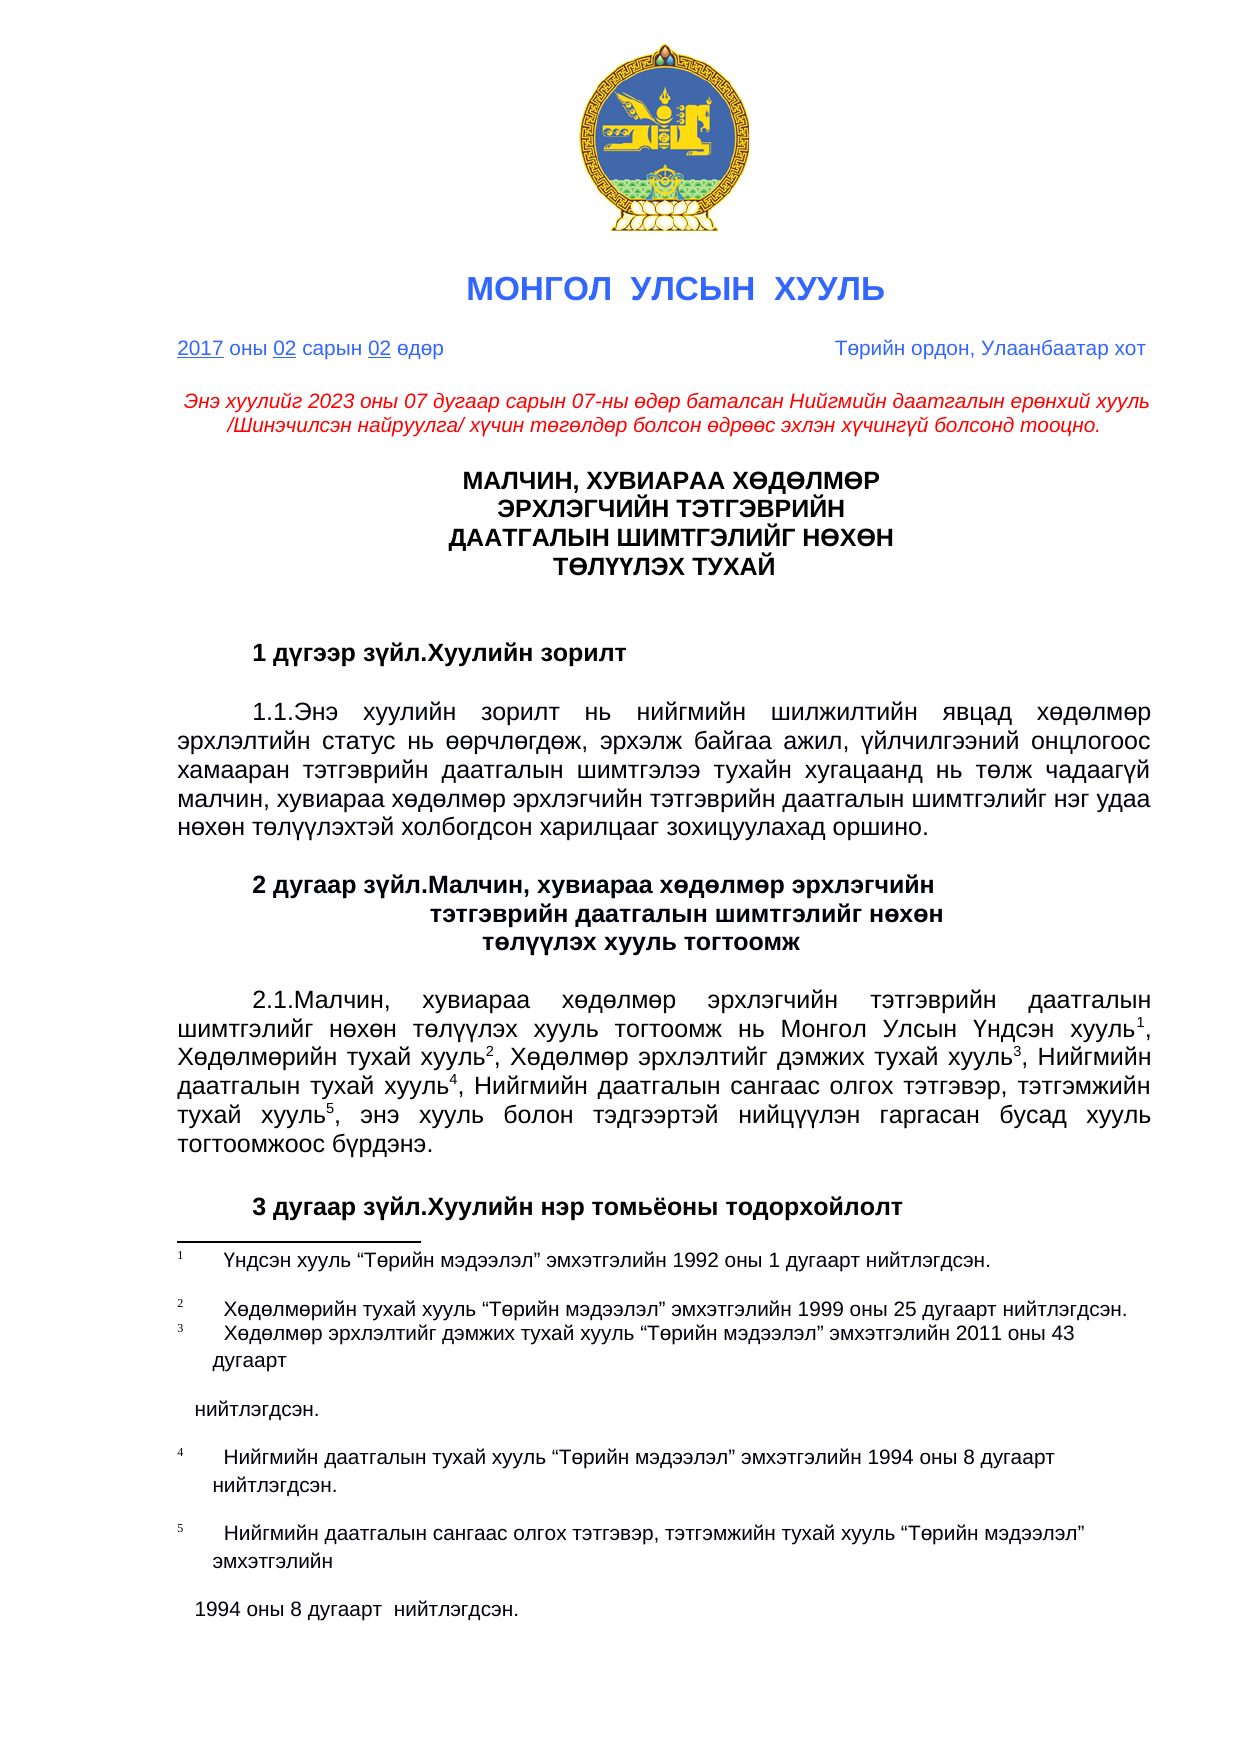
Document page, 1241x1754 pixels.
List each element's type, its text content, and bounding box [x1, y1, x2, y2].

text 2.1.Малчин, хувиараа хөдөлмөр эрхлэгчийн тэтгэврийн даатгалын шимтгэлийг нөхөн төлүүлэх хууль тогтоомж нь Монгол Улсын Үндсэн хууль, Хөдөлмөрийн тухай хууль, Хөдөлмөр эрхлэлтийг дэмжих тухай хууль, Нийгмийн даатгалын тухай хууль, Нийгмийн даатгалын сангаас олгох тэтгэвэр, тэтгэмжийн тухай хууль, энэ хууль болон тэдгээртэй нийцүүлэн гаргасан бусад хууль тогтоомжоос бүрдэнэ. [177, 985, 1151, 1157]
picture [579, 43, 750, 231]
text ТӨЛҮҮЛЭХ ТУХАЙ [177, 552, 1151, 581]
text тэтгэврийн даатгалын шимтгэлийг нөхөн [177, 899, 1151, 927]
text 1 дүгээр зүйл.Хуулийн зорилт [177, 638, 1151, 667]
text төлүүлэх хууль тогтоомж [177, 927, 1151, 956]
text 2 дугаар зүйл.Малчин, хувиараа хөдөлмөр эрхлэгчийн [177, 870, 1151, 899]
text 1.1.Энэ хуулийн зорилт нь нийгмийн шилжилтийн явцад хөдөлмөр эрхлэлтийн статус нь өөрчлөгдөж, эрхэлж байгаа ажил, үйлчилгээний онцлогоос хамааран тэтгэврийн даатгалын шимтгэлээ тухайн хугацаанд нь төлж чадаагүй малчин, хувиараа хөдөлмөр эрхлэгчийн тэтгэврийн даатгалын шимтгэлийг нэг удаа нөхөн төлүүлэхтэй холбогдсон харилцааг зохицуулахад оршино. [177, 697, 1151, 841]
text 2017 оны 02 сарын 02 өдөр Төрийн ордон, Улаанбаатар хот [177, 336, 1151, 360]
text ЭРХЛЭГЧИЙН ТЭТГЭВРИЙН [177, 494, 1151, 523]
title МОНГОЛ УЛСЫН ХУУЛЬ [162, 269, 1189, 307]
text ДААТГАЛЫН ШИМТГЭЛИЙГ НӨХӨН [177, 523, 1151, 552]
text 3 дугаар зүйл.Хуулийн нэр томьёоны тодорхойлолт [177, 1191, 1151, 1220]
text МАЛЧИН, ХУВИАРАА ХӨДӨЛМӨР [177, 466, 1151, 494]
text Энэ хуулийг 2023 оны 07 дугаар сарын 07-ны өдөр баталсан Нийгмийн даатгалын ерөнхий хууль /Шинэчилсэн найруулга/ хүчин төгөлдөр болсон өдрөөс эхлэн хүчингүй болсонд тооцно. [177, 389, 1151, 437]
